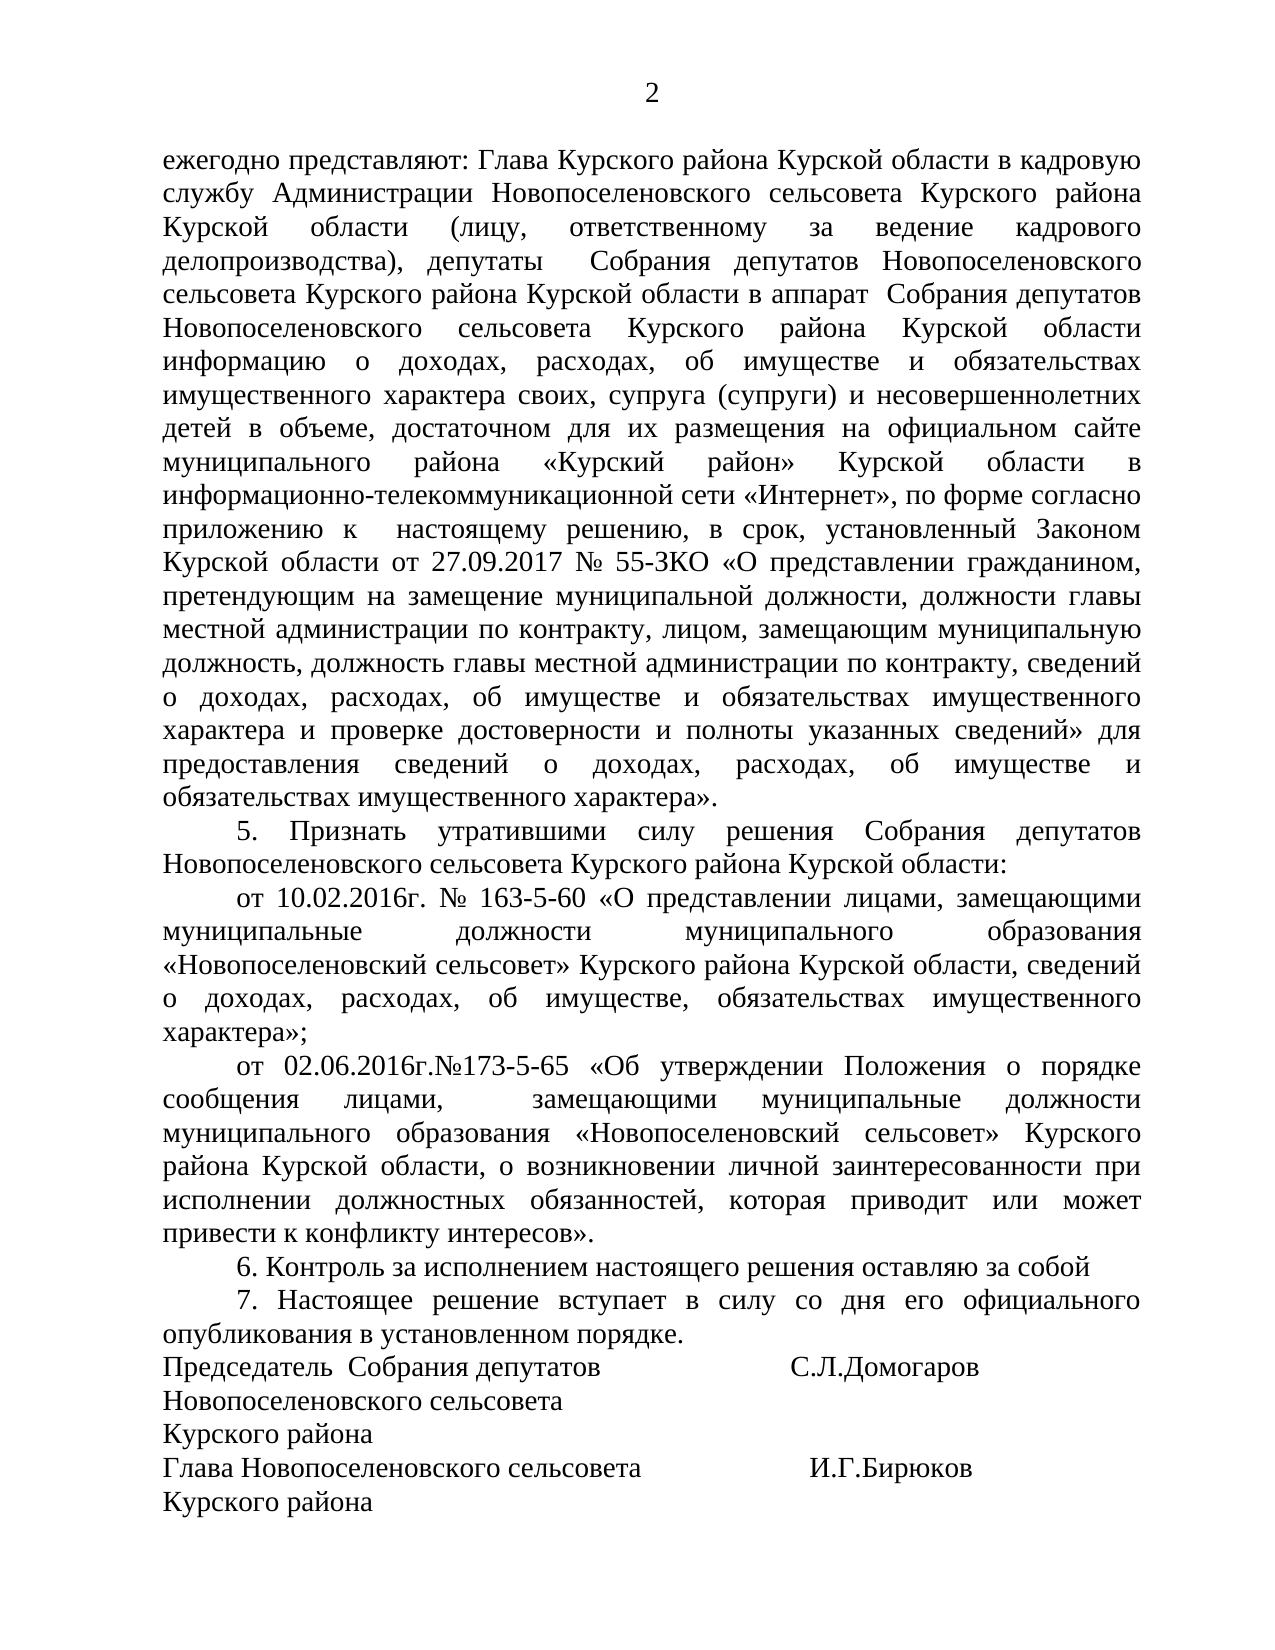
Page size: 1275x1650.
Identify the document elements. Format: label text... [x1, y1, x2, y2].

text Новопоселеновского сельсовета [162, 1383, 1142, 1417]
text 7. Настоящее решение вступает в силу со дня его официального опубликования в установленном порядке. [162, 1282, 1142, 1349]
title от 02.06.2016г.№173-5-65 «Об утверждении Положения о порядке сообщения лицами, замещающими муниципальные должности муниципального образования «Новопоселеновский сельсовет» Курского района Курской области, о возникновении личной заинтересованности при исполнении должностных обязанностей, которая приводит или может привести к конфликту интересов». [162, 1048, 1142, 1249]
text Курского района [162, 1417, 1142, 1450]
title 6. Контроль за исполнением настоящего решения оставляю за собой [162, 1249, 1142, 1282]
title 5. Признать утратившими силу решения Собрания депутатов Новопоселеновского сельсовета Курского района Курской области: [162, 813, 1142, 880]
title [162, 142, 1142, 813]
text Глава Новопоселеновского сельсовета И.Г.Бирюков [162, 1450, 1142, 1484]
title от 10.02.2016г. № 163-5-60 «О представлении лицами, замещающими муниципальные должности муниципального образования «Новопоселеновский сельсовет» Курского района Курской области, сведений о доходах, расходах, об имуществе, обязательствах имущественного характера»; [162, 880, 1142, 1048]
text Курского района [162, 1484, 1142, 1517]
text Председатель Собрания депутатов С.Л.Домогаров [162, 1349, 1142, 1383]
